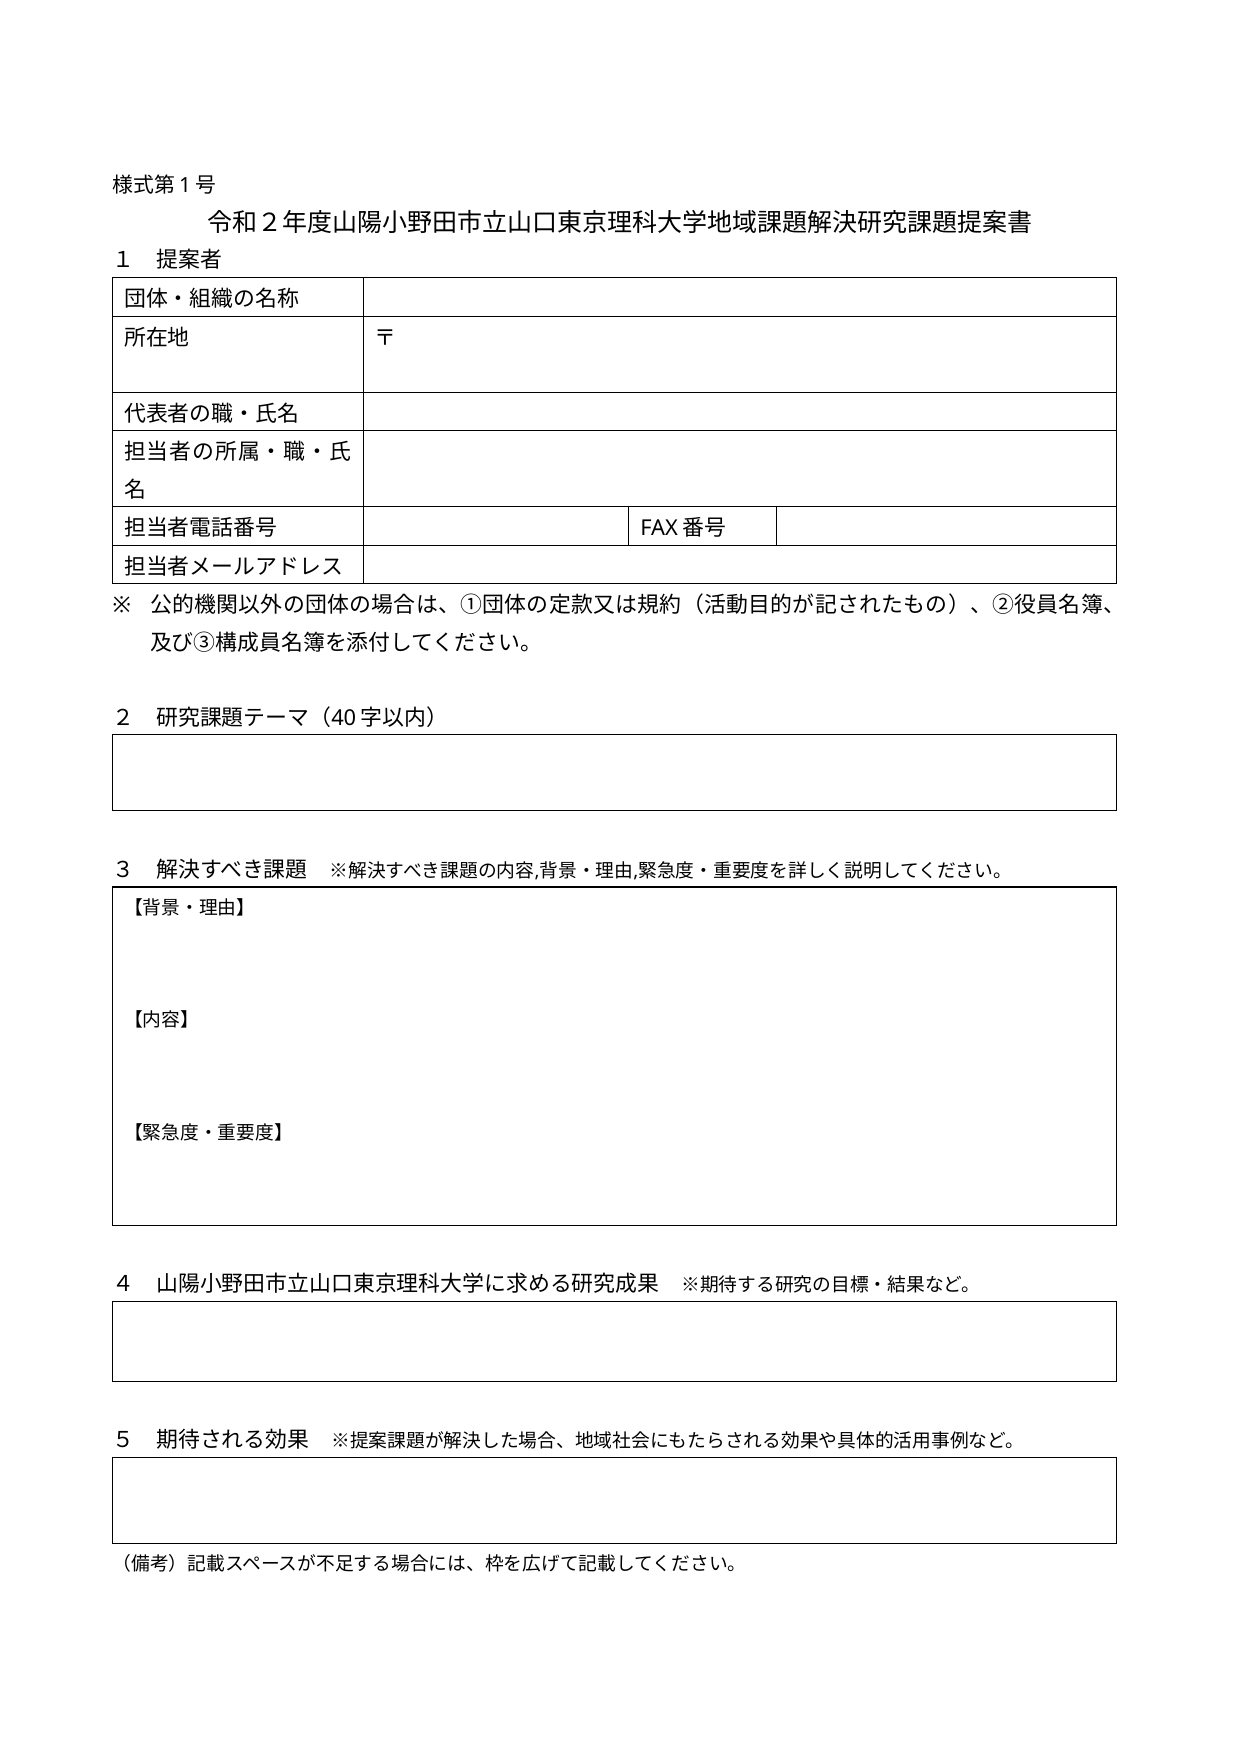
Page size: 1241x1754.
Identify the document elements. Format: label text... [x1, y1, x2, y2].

table_cell 所在地 [113, 317, 363, 392]
list 公的機関以外の団体の場合は、①団体の定款又は規約（活動目的が記されたもの）、②役員名簿、及び③構成員名簿を添付してください。 [112, 584, 1128, 659]
text １ 提案者 [112, 239, 1128, 277]
table_cell [364, 507, 628, 545]
table_header [113, 1458, 1116, 1543]
table_cell 担当者電話番号 [113, 507, 363, 545]
table_cell 代表者の職・氏名 [113, 393, 363, 430]
table_cell [364, 393, 1116, 430]
table_cell [777, 507, 1116, 545]
table_header [364, 278, 1116, 316]
table_header 団体・組織の名称 [113, 278, 363, 316]
text ５ 期待される効果 ※提案課題が解決した場合、地域社会にもたらされる効果や具体的活用事例など。 [112, 1419, 1128, 1457]
table_cell [364, 431, 1116, 506]
table_cell 担当者メールアドレス [113, 546, 363, 583]
table_cell [364, 546, 1116, 583]
text 令和２年度山陽小野田市立山口東京理科大学地域課題解決研究課題提案書 [112, 202, 1128, 239]
table_header [113, 1302, 1116, 1381]
table_cell 〒 [364, 317, 1116, 392]
text （備考）記載スペースが不足する場合には、枠を広げて記載してください。 [112, 1544, 1128, 1581]
text ３ 解決すべき課題 ※解決すべき課題の内容,背景・理由,緊急度・重要度を詳しく説明してください。 [112, 849, 1128, 886]
table_cell 担当者の所属・職・氏名 [113, 431, 363, 506]
text ４ 山陽小野田市立山口東京理科大学に求める研究成果 ※期待する研究の目標・結果など。 [112, 1263, 1128, 1301]
table_header [113, 735, 1116, 810]
table_cell FAX番号 [629, 507, 776, 545]
table_header 【背景・理由】 【内容】 【緊急度・重要度】 [113, 888, 1116, 1225]
text ２ 研究課題テーマ（40字以内） [112, 697, 1128, 734]
text 様式第1号 [112, 164, 1128, 202]
